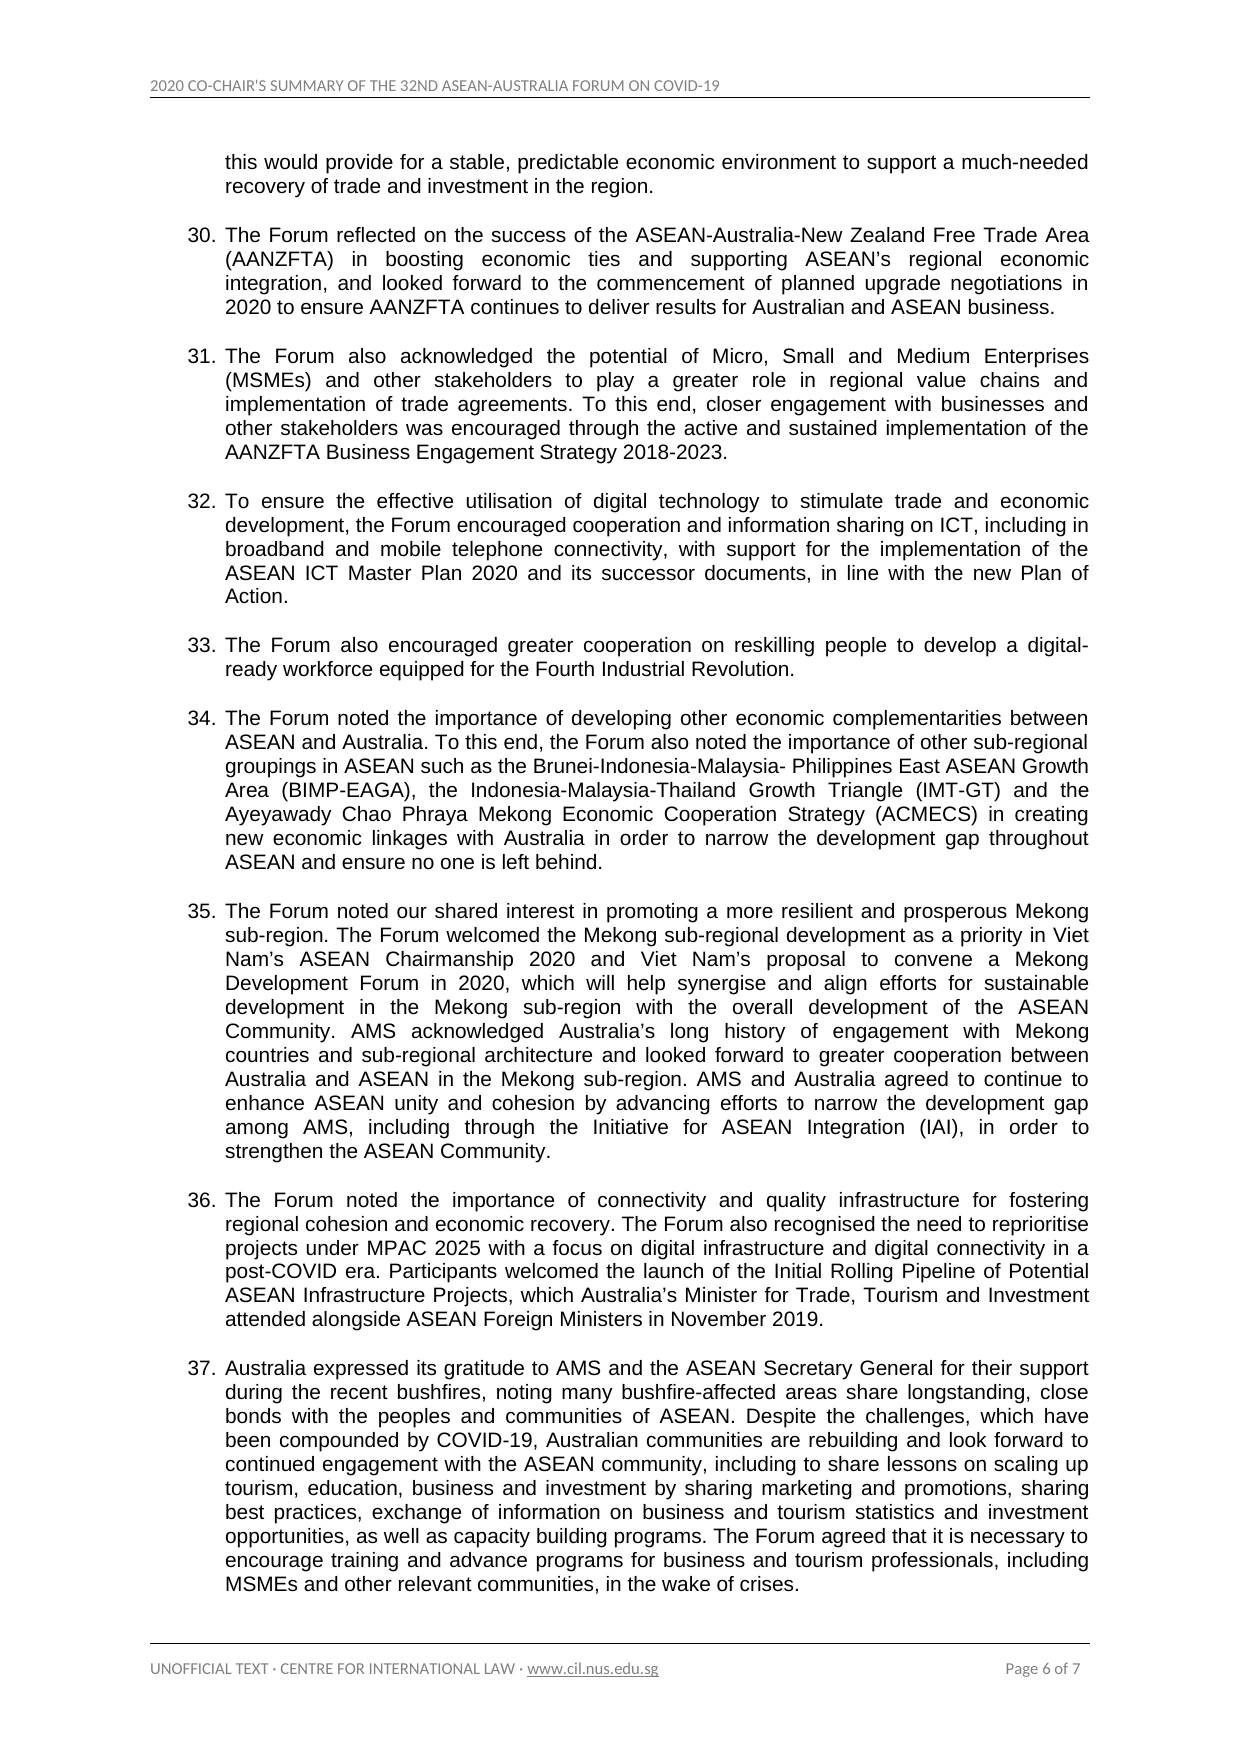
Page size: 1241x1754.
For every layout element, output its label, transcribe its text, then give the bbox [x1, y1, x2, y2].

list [187, 150, 1090, 198]
list To ensure the effective utilisation of digital technology to stimulate trade and economic development, the Forum encouraged cooperation and information sharing on ICT, including in broadband and mobile telephone connectivity, with support for the implementation of the ASEAN ICT Master Plan 2020 and its successor documents, in line with the new Plan of Action. [187, 488, 1090, 608]
list The Forum also encouraged greater cooperation on reskilling people to develop a digital-ready workforce equipped for the Fourth Industrial Revolution. [187, 633, 1090, 681]
list The Forum reflected on the success of the ASEAN-Australia-New Zealand Free Trade Area (AANZFTA) in boosting economic ties and supporting ASEAN’s regional economic integration, and looked forward to the commencement of planned upgrade negotiations in 2020 to ensure AANZFTA continues to deliver results for Australian and ASEAN business. [187, 223, 1090, 319]
list The Forum noted the importance of developing other economic complementarities between ASEAN and Australia. To this end, the Forum also noted the importance of other sub-regional groupings in ASEAN such as the Brunei-Indonesia-Malaysia- Philippines East ASEAN Growth Area (BIMP-EAGA), the Indonesia-Malaysia-Thailand Growth Triangle (IMT-GT) and the Ayeyawady Chao Phraya Mekong Economic Cooperation Strategy (ACMECS) in creating new economic linkages with Australia in order to narrow the development gap throughout ASEAN and ensure no one is left behind. [187, 706, 1090, 874]
list The Forum also acknowledged the potential of Micro, Small and Medium Enterprises (MSMEs) and other stakeholders to play a greater role in regional value chains and implementation of trade agreements. To this end, closer engagement with businesses and other stakeholders was encouraged through the active and sustained implementation of the AANZFTA Business Engagement Strategy 2018-2023. [187, 344, 1090, 463]
list The Forum noted our shared interest in promoting a more resilient and prosperous Mekong sub-region. The Forum welcomed the Mekong sub-regional development as a priority in Viet Nam’s ASEAN Chairmanship 2020 and Viet Nam’s proposal to convene a Mekong Development Forum in 2020, which will help synergise and align efforts for sustainable development in the Mekong sub-region with the overall development of the ASEAN Community. AMS acknowledged Australia’s long history of engagement with Mekong countries and sub-regional architecture and looked forward to greater cooperation between Australia and ASEAN in the Mekong sub-region. AMS and Australia agreed to continue to enhance ASEAN unity and cohesion by advancing efforts to narrow the development gap among AMS, including through the Initiative for ASEAN Integration (IAI), in order to strengthen the ASEAN Community. [187, 899, 1090, 1162]
list The Forum noted the importance of connectivity and quality infrastructure for fostering regional cohesion and economic recovery. The Forum also recognised the need to reprioritise projects under MPAC 2025 with a focus on digital infrastructure and digital connectivity in a post-COVID era. Participants welcomed the launch of the Initial Rolling Pipeline of Potential ASEAN Infrastructure Projects, which Australia’s Minister for Trade, Tourism and Investment attended alongside ASEAN Foreign Ministers in November 2019. [187, 1187, 1090, 1331]
list Australia expressed its gratitude to AMS and the ASEAN Secretary General for their support during the recent bushfires, noting many bushfire-affected areas share longstanding, close bonds with the peoples and communities of ASEAN. Despite the challenges, which have been compounded by COVID-19, Australian communities are rebuilding and look forward to continued engagement with the ASEAN community, including to share lessons on scaling up tourism, education, business and investment by sharing marketing and promotions, sharing best practices, exchange of information on business and tourism statistics and investment opportunities, as well as capacity building programs. The Forum agreed that it is necessary to encourage training and advance programs for business and tourism professionals, including MSMEs and other relevant communities, in the wake of crises. [187, 1356, 1090, 1596]
